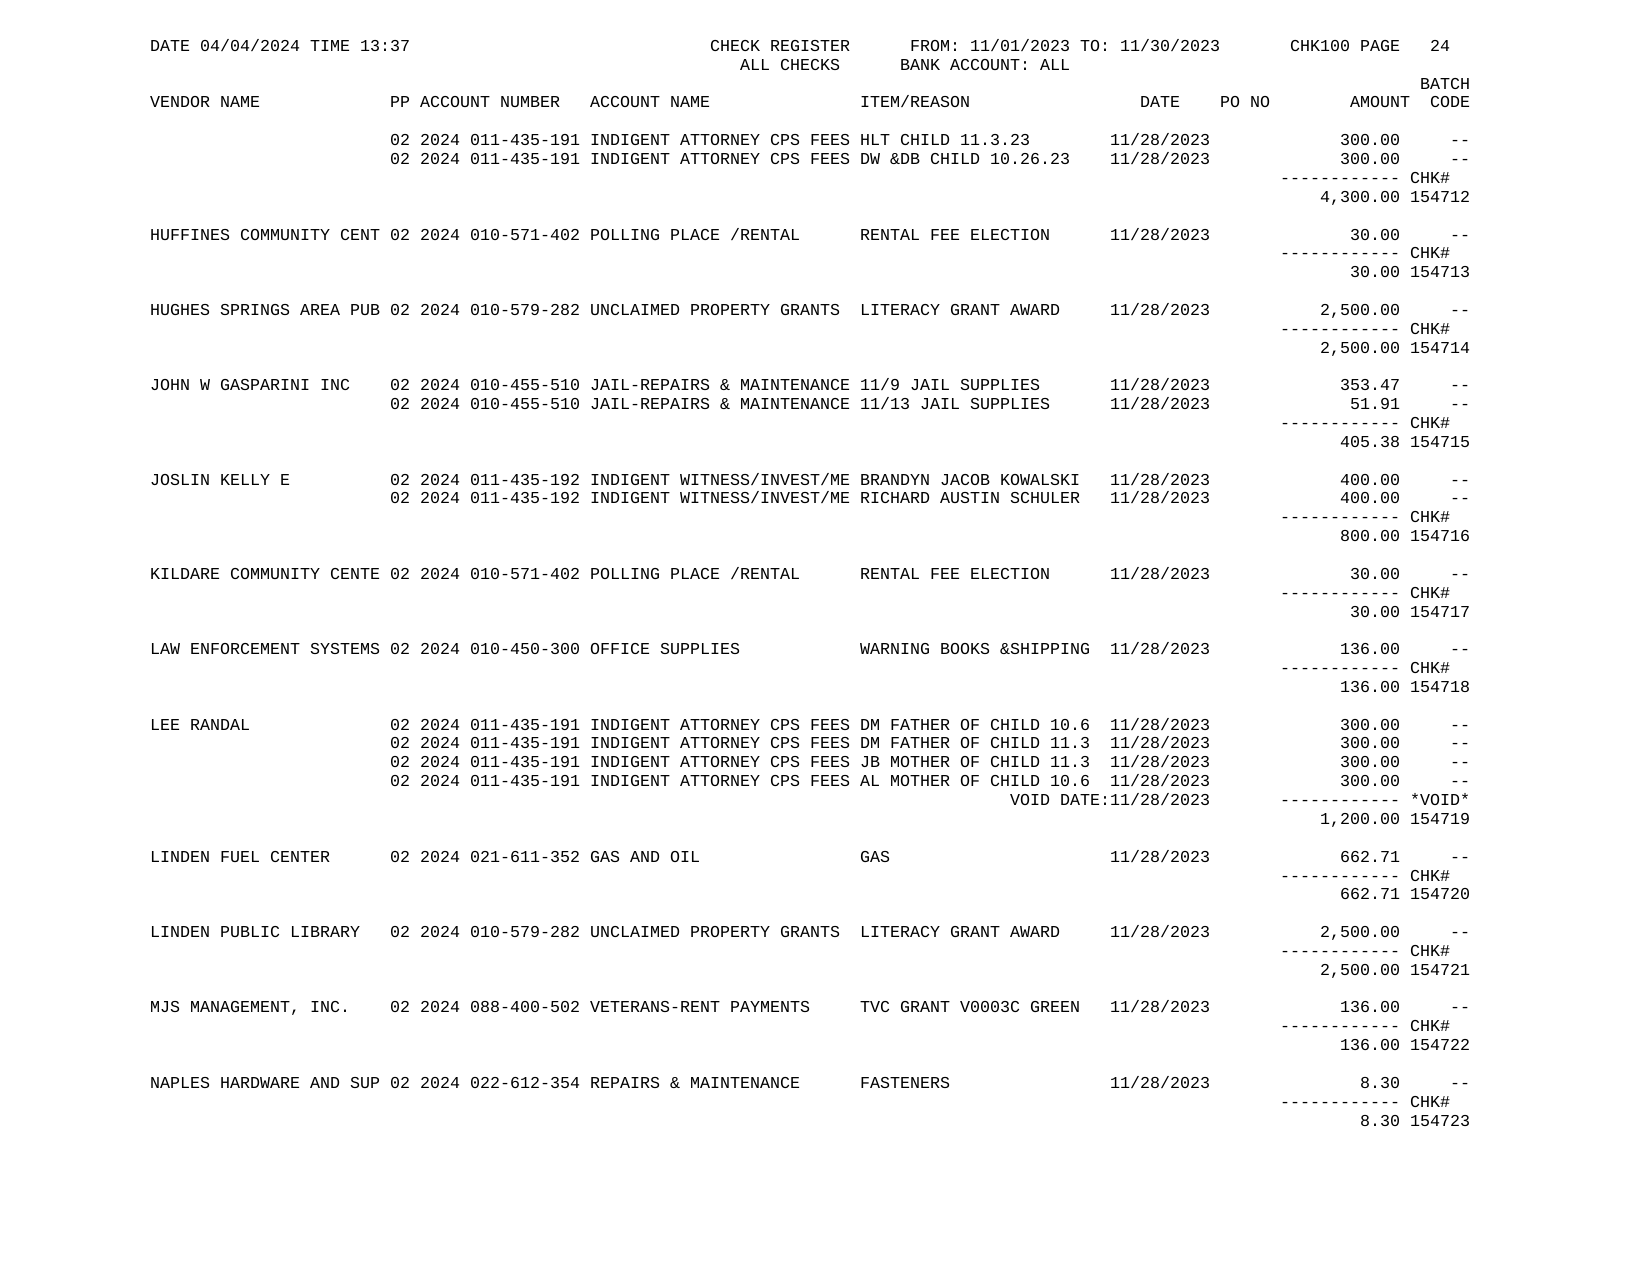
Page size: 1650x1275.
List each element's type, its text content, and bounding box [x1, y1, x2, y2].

text MJS MANAGEMENT, INC. 02 2024 088-400-502 VETERANS-RENT PAYMENTS TVC GRANT V0003C GREEN 11/28/2023 136.00 -- [150, 999, 1500, 1018]
text 136.00 154718 [150, 678, 1500, 697]
text ------------ CHK# [150, 584, 1500, 603]
text ------------ CHK# [150, 867, 1500, 886]
text ------------ CHK# [150, 414, 1500, 433]
text KILDARE COMMUNITY CENTE 02 2024 010-571-402 POLLING PLACE /RENTAL RENTAL FEE ELECTION 11/28/2023 30.00 -- [150, 565, 1500, 584]
text DATE 04/04/2024 TIME 13:37 CHECK REGISTER FROM: 11/01/2023 TO: 11/30/2023 CHK100 PAGE 24 [150, 37, 1500, 56]
text LEE RANDAL 02 2024 011-435-191 INDIGENT ATTORNEY CPS FEES DM FATHER OF CHILD 10.6 11/28/2023 300.00 -- [150, 716, 1500, 735]
text ALL CHECKS BANK ACCOUNT: ALL [150, 56, 1500, 75]
text 02 2024 011-435-191 INDIGENT ATTORNEY CPS FEES JB MOTHER OF CHILD 11.3 11/28/2023 300.00 -- [150, 754, 1500, 773]
text BATCH [150, 75, 1500, 94]
text ------------ CHK# [150, 509, 1500, 528]
text VOID DATE:11/28/2023 ------------ *VOID* [150, 792, 1500, 811]
text LINDEN FUEL CENTER 02 2024 021-611-352 GAS AND OIL GAS 11/28/2023 662.71 -- [150, 848, 1500, 867]
text 405.38 154715 [150, 433, 1500, 452]
text 02 2024 011-435-191 INDIGENT ATTORNEY CPS FEES AL MOTHER OF CHILD 10.6 11/28/2023 300.00 -- [150, 773, 1500, 792]
text 02 2024 011-435-192 INDIGENT WITNESS/INVEST/ME RICHARD AUSTIN SCHULER 11/28/2023 400.00 -- [150, 490, 1500, 509]
text ------------ CHK# [150, 320, 1500, 339]
text 02 2024 010-455-510 JAIL-REPAIRS & MAINTENANCE 11/13 JAIL SUPPLIES 11/28/2023 51.91 -- [150, 396, 1500, 414]
text LAW ENFORCEMENT SYSTEMS 02 2024 010-450-300 OFFICE SUPPLIES WARNING BOOKS &SHIPPING 11/28/2023 136.00 -- [150, 641, 1500, 660]
text 1,200.00 154719 [150, 811, 1500, 829]
text ------------ CHK# [150, 245, 1500, 264]
text 02 2024 011-435-191 INDIGENT ATTORNEY CPS FEES DM FATHER OF CHILD 11.3 11/28/2023 300.00 -- [150, 735, 1500, 754]
text JOHN W GASPARINI INC 02 2024 010-455-510 JAIL-REPAIRS & MAINTENANCE 11/9 JAIL SUPPLIES 11/28/2023 353.47 -- [150, 377, 1500, 396]
text HUGHES SPRINGS AREA PUB 02 2024 010-579-282 UNCLAIMED PROPERTY GRANTS LITERACY GRANT AWARD 11/28/2023 2,500.00 -- [150, 301, 1500, 320]
text ------------ CHK# [150, 1093, 1500, 1112]
text 30.00 154717 [150, 603, 1500, 622]
text ------------ CHK# [150, 169, 1500, 188]
text 2,500.00 154714 [150, 339, 1500, 358]
text 8.30 154723 [150, 1112, 1500, 1131]
text 4,300.00 154712 [150, 188, 1500, 207]
text 02 2024 011-435-191 INDIGENT ATTORNEY CPS FEES DW &DB CHILD 10.26.23 11/28/2023 300.00 -- [150, 151, 1500, 169]
text ------------ CHK# [150, 1018, 1500, 1037]
text 30.00 154713 [150, 264, 1500, 283]
text 662.71 154720 [150, 886, 1500, 905]
text ------------ CHK# [150, 660, 1500, 678]
text 136.00 154722 [150, 1037, 1500, 1056]
text 800.00 154716 [150, 528, 1500, 547]
text VENDOR NAME PP ACCOUNT NUMBER ACCOUNT NAME ITEM/REASON DATE PO NO AMOUNT CODE [150, 94, 1500, 113]
text JOSLIN KELLY E 02 2024 011-435-192 INDIGENT WITNESS/INVEST/ME BRANDYN JACOB KOWALSKI 11/28/2023 400.00 -- [150, 471, 1500, 490]
text NAPLES HARDWARE AND SUP 02 2024 022-612-354 REPAIRS & MAINTENANCE FASTENERS 11/28/2023 8.30 -- [150, 1074, 1500, 1093]
text HUFFINES COMMUNITY CENT 02 2024 010-571-402 POLLING PLACE /RENTAL RENTAL FEE ELECTION 11/28/2023 30.00 -- [150, 226, 1500, 245]
text ------------ CHK# [150, 942, 1500, 961]
text 2,500.00 154721 [150, 961, 1500, 980]
text LINDEN PUBLIC LIBRARY 02 2024 010-579-282 UNCLAIMED PROPERTY GRANTS LITERACY GRANT AWARD 11/28/2023 2,500.00 -- [150, 924, 1500, 942]
text 02 2024 011-435-191 INDIGENT ATTORNEY CPS FEES HLT CHILD 11.3.23 11/28/2023 300.00 -- [150, 132, 1500, 151]
